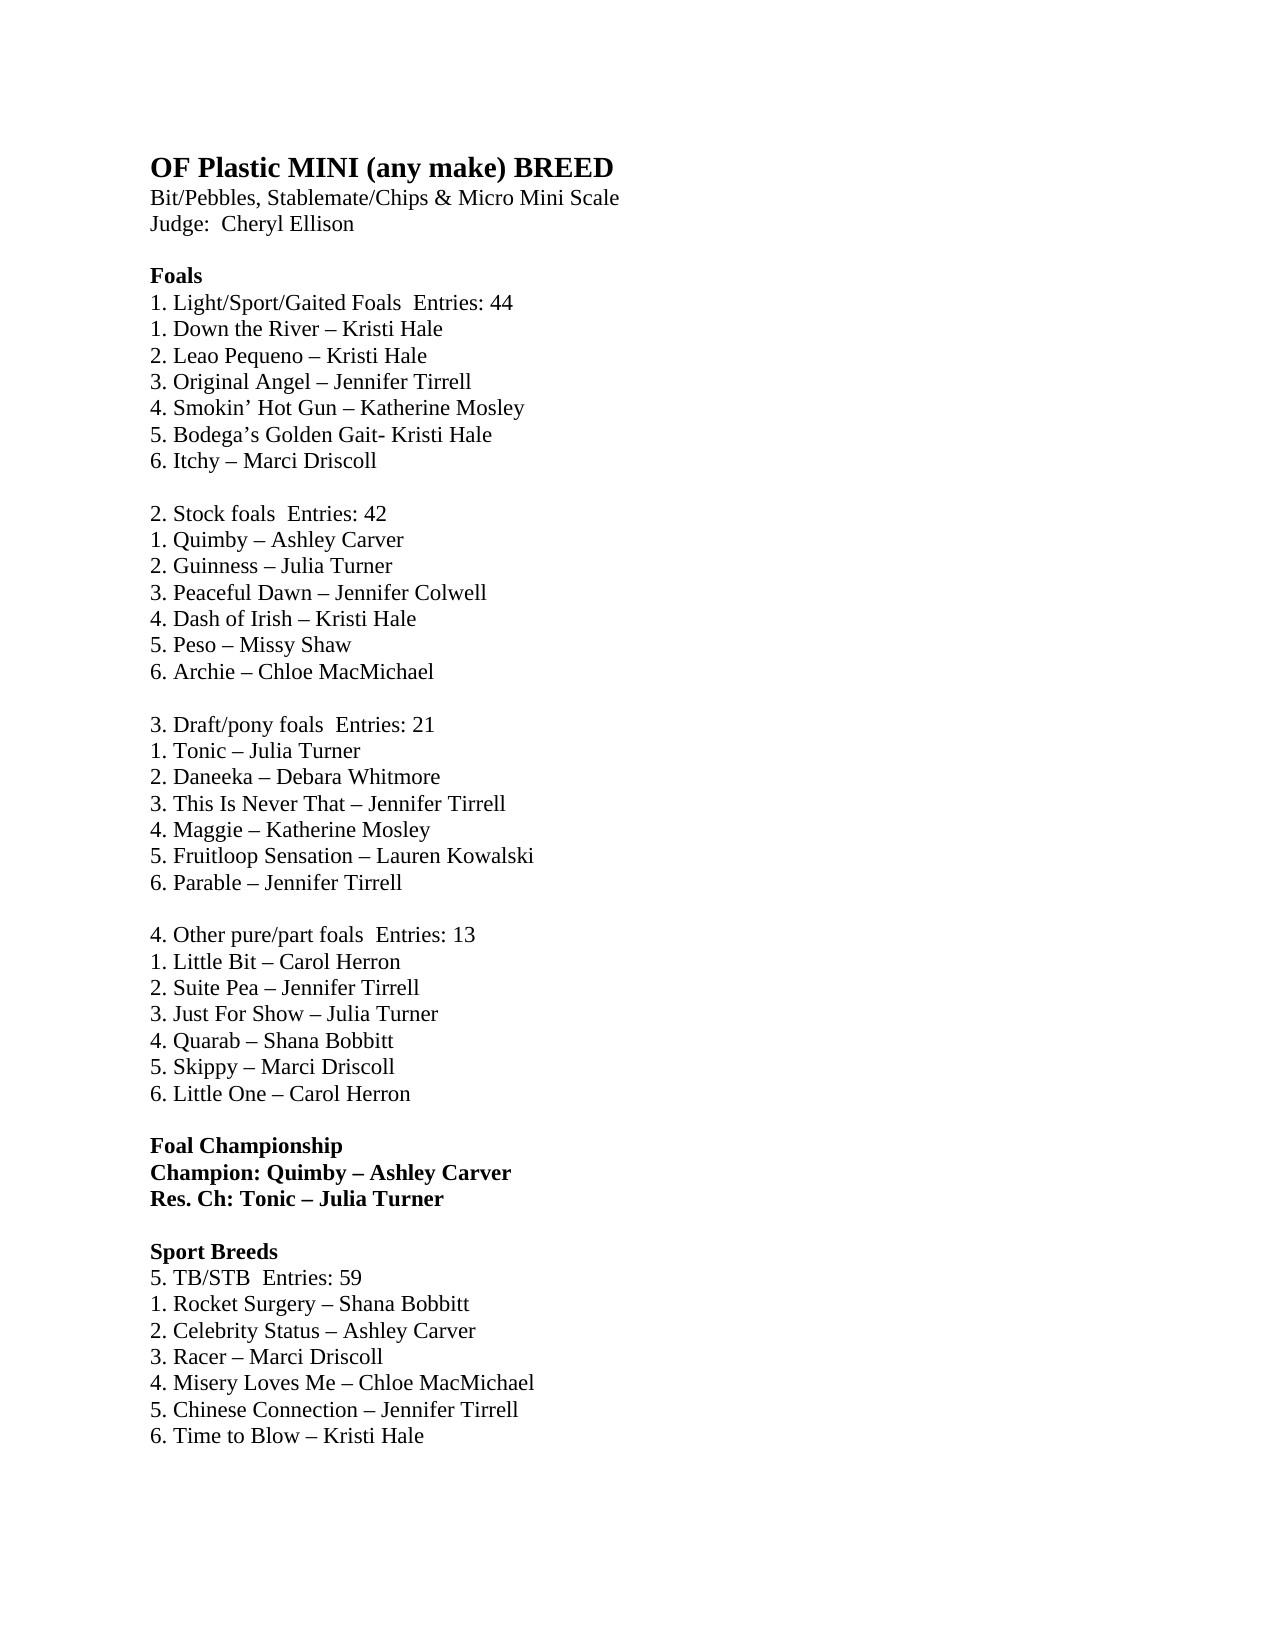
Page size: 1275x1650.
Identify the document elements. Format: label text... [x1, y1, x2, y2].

text 1. Tonic – Julia Turner [150, 737, 1125, 763]
text 3. Original Angel – Jennifer Tirrell [150, 368, 1125, 394]
text 4. Dash of Irish – Kristi Hale [150, 605, 1125, 632]
text 2. Celebrity Status – Ashley Carver [150, 1317, 1125, 1343]
text 4. Maggie – Katherine Mosley [150, 816, 1125, 842]
text 2. Leao Pequeno – Kristi Hale [150, 342, 1125, 368]
text 4. Misery Loves Me – Chloe MacMichael [150, 1369, 1125, 1396]
text 1. Quimby – Ashley Carver [150, 526, 1125, 552]
text 3. This Is Never That – Jennifer Tirrell [150, 790, 1125, 816]
text 1. Rocket Surgery – Shana Bobbitt [150, 1290, 1125, 1317]
text Foal Championship [150, 1132, 1125, 1159]
text 1. Down the River – Kristi Hale [150, 315, 1125, 342]
text 3. Draft/pony foals Entries: 21 [150, 711, 1125, 737]
text 3. Racer – Marci Driscoll [150, 1343, 1125, 1369]
text 6. Little One – Carol Herron [150, 1079, 1125, 1106]
text 6. Archie – Chloe MacMichael [150, 658, 1125, 684]
text 1. Light/Sport/Gaited Foals Entries: 44 [150, 289, 1125, 315]
text 4. Other pure/part foals Entries: 13 [150, 921, 1125, 948]
text 2. Guinness – Julia Turner [150, 552, 1125, 579]
text Champion: Quimby – Ashley Carver [150, 1159, 1125, 1185]
text 1. Little Bit – Carol Herron [150, 948, 1125, 974]
text 2. Stock foals Entries: 42 [150, 500, 1125, 526]
text 2. Suite Pea – Jennifer Tirrell [150, 974, 1125, 1001]
text 6. Itchy – Marci Driscoll [150, 447, 1125, 473]
text 4. Smokin’ Hot Gun – Katherine Mosley [150, 394, 1125, 421]
text 2. Daneeka – Debara Whitmore [150, 763, 1125, 790]
text 6. Time to Blow – Kristi Hale [150, 1422, 1125, 1448]
text Foals [150, 263, 1125, 289]
text Res. Ch: Tonic – Julia Turner Sport Breeds 5. TB/STB Entries: 59 [150, 1185, 1125, 1290]
text 5. Skippy – Marci Driscoll [150, 1053, 1125, 1079]
text 3. Peaceful Dawn – Jennifer Colwell [150, 579, 1125, 605]
text 3. Just For Show – Julia Turner [150, 1001, 1125, 1027]
text 5. Peso – Missy Shaw [150, 632, 1125, 658]
text 5. Fruitloop Sensation – Lauren Kowalski [150, 842, 1125, 869]
text 5. Chinese Connection – Jennifer Tirrell [150, 1396, 1125, 1422]
text Bit/Pebbles, Stablemate/Chips & Micro Mini Scale Judge: Cheryl Ellison [150, 183, 1125, 236]
text 5. Bodega’s Golden Gait- Kristi Hale [150, 421, 1125, 447]
text OF Plastic MINI (any make) BREED [150, 150, 1125, 183]
text 4. Quarab – Shana Bobbitt [150, 1027, 1125, 1053]
text 6. Parable – Jennifer Tirrell [150, 869, 1125, 895]
